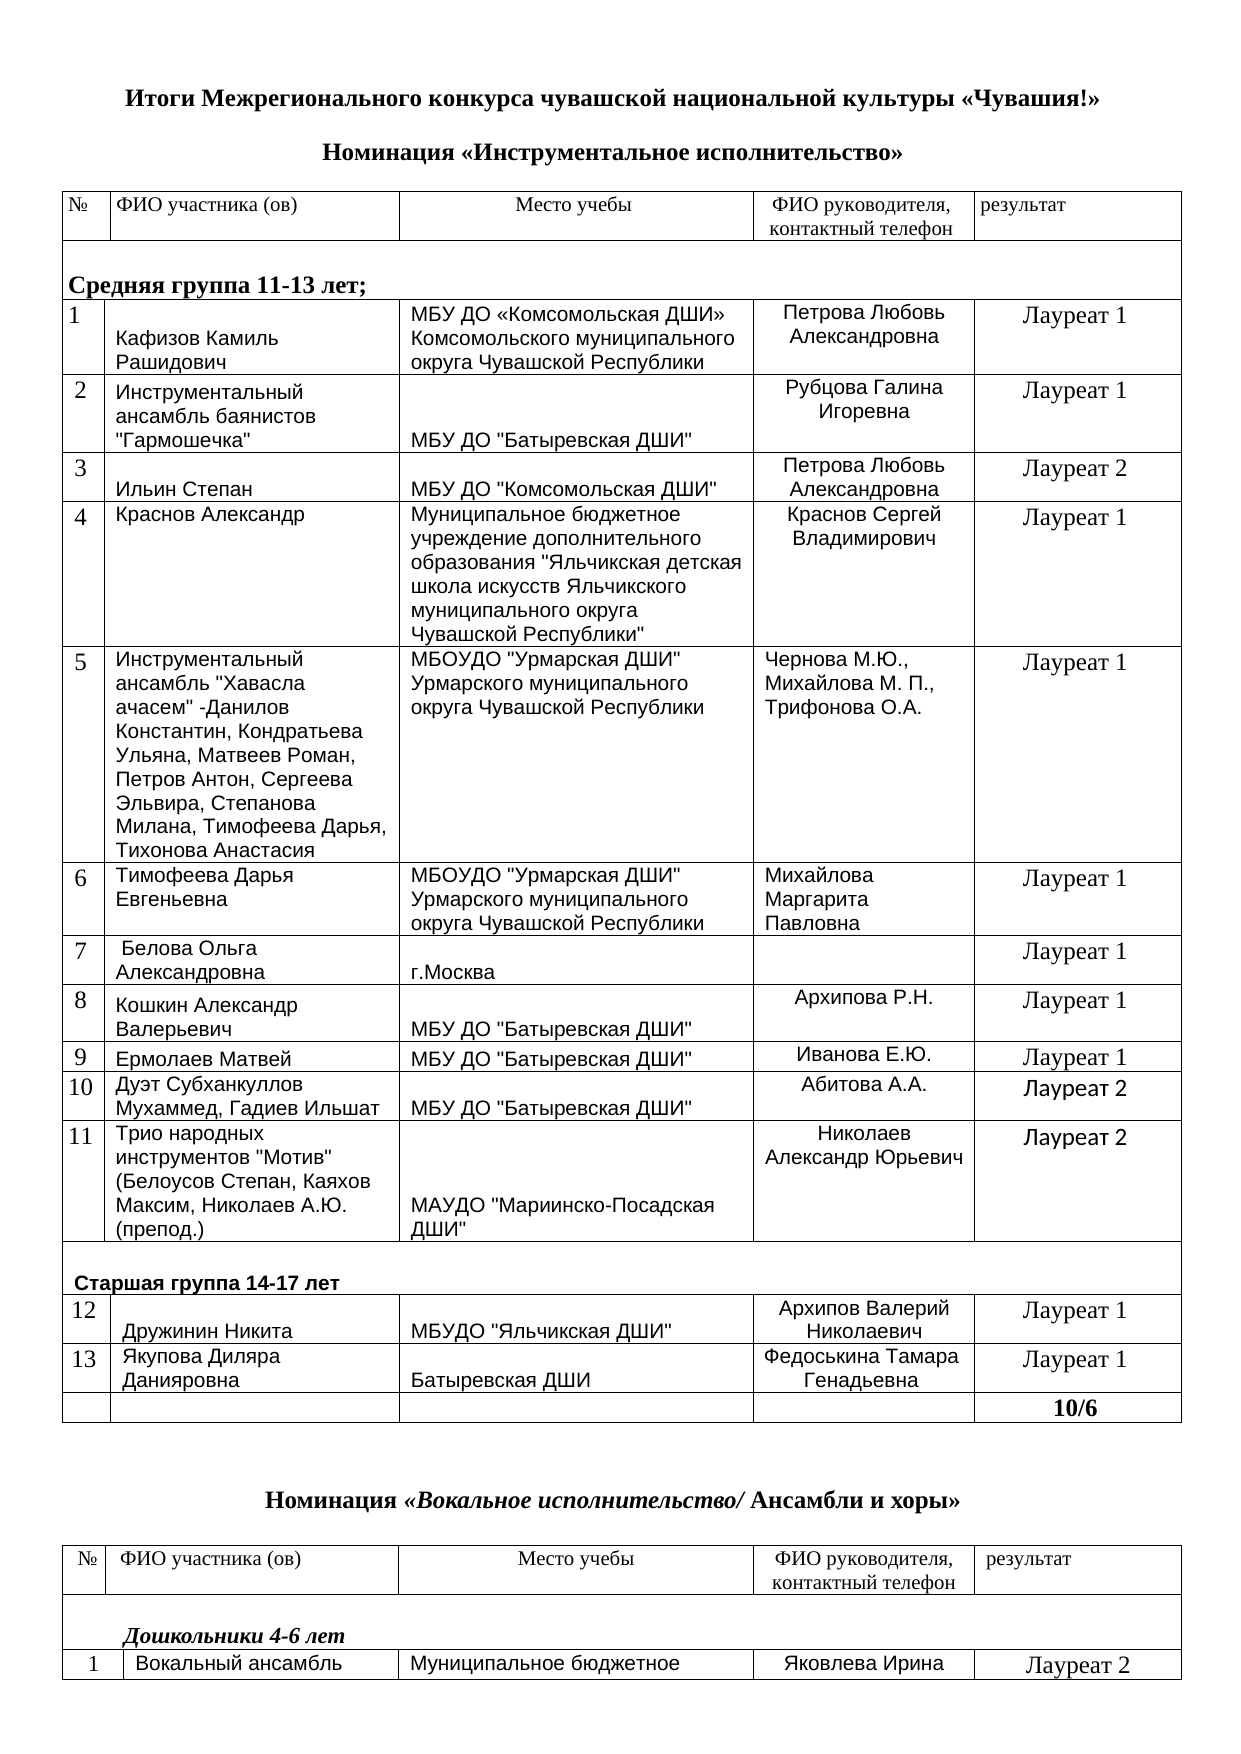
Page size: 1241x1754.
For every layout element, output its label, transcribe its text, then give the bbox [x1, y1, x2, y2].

table_header № [63, 1546, 105, 1594]
table_cell Лауреат 1 [975, 375, 1181, 452]
table_cell [400, 1393, 753, 1422]
table_cell 1 [63, 300, 104, 374]
table_cell [754, 936, 974, 984]
table_cell МБУ ДО "Батыревская ДШИ" [400, 985, 753, 1041]
table_cell 10 [63, 1072, 104, 1120]
table_cell Николаев Александр Юрьевич [754, 1121, 974, 1241]
table_cell 5 [63, 647, 104, 862]
table_cell Трио народных инструментов "Мотив" (Белоусов Степан, Каяхов Максим, Николаев А.Ю.(препод.) [105, 1121, 399, 1241]
text Итоги Межрегионального конкурса чувашской национальной культуры «Чувашия!» [74, 83, 1152, 112]
table_cell [111, 1393, 399, 1422]
table_cell [63, 1393, 110, 1422]
table_cell Архипова Р.Н. [754, 985, 974, 1041]
table_cell 7 [63, 936, 104, 984]
table_cell МБУ ДО "Батыревская ДШИ" [400, 1072, 753, 1120]
table_cell Дуэт Субханкуллов Мухаммед, Гадиев Ильшат [105, 1072, 399, 1120]
table_cell Лауреат 1 [975, 300, 1181, 374]
table_cell Федоськина Тамара Генадьевна [754, 1344, 974, 1392]
table_cell Михайлова Маргарита Павловна [754, 863, 974, 935]
table_cell Лауреат 2 [975, 453, 1181, 501]
table_cell Абитова А.А. [754, 1072, 974, 1120]
table_cell МАУДО "Мариинско-Посадская ДШИ" [400, 1121, 753, 1241]
table_cell Якупова Диляра Данияровна [111, 1344, 399, 1392]
table_cell Лауреат 1 [975, 985, 1181, 1041]
table_cell Лауреат 1 [975, 1042, 1181, 1071]
table_cell Дружинин Никита [111, 1295, 399, 1343]
table_cell Кафизов Камиль Рашидович [105, 300, 399, 374]
table_cell 8 [63, 985, 104, 1041]
table_cell Ильин Степан [105, 453, 399, 501]
table_cell Лауреат 2 [975, 1072, 1181, 1120]
table_cell Лауреат 2 [975, 1121, 1181, 1241]
table_cell МБУ ДО «Комсомольская ДШИ» Комсомольского муниципального округа Чувашской Республики [400, 300, 753, 374]
table_cell г.Москва [400, 936, 753, 984]
table_cell Лауреат 1 [975, 936, 1181, 984]
table_cell [754, 1393, 974, 1422]
table_cell Лауреат 1 [975, 863, 1181, 935]
table_cell 10/6 [975, 1393, 1181, 1422]
text Номинация «Вокальное исполнительство/ Ансамбли и хоры» [74, 1485, 1152, 1515]
table_cell Муниципальное бюджетное учреждение дополнительного образования "Яльчикская детская школа искусств Яльчикского муниципального округа Чувашской Республики" [400, 502, 753, 646]
table_cell Рубцова Галина Игоревна [754, 375, 974, 452]
table_cell МБУ ДО "Батыревская ДШИ" [400, 1042, 753, 1071]
table_cell МБУ ДО "Комсомольская ДШИ" [400, 453, 753, 501]
table_cell Краснов Александр [105, 502, 399, 646]
table_header № [63, 192, 110, 240]
table_cell 3 [63, 453, 104, 501]
table_header результат [975, 1546, 1181, 1594]
table_cell Тимофеева Дарья Евгеньевна [105, 863, 399, 935]
table_cell Иванова Е.Ю. [754, 1042, 974, 1071]
table_cell 2 [63, 375, 104, 452]
table_cell МБОУДО "Урмарская ДШИ" Урмарского муниципального округа Чувашской Республики [400, 863, 753, 935]
table_cell Ермолаев Матвей [105, 1042, 399, 1071]
table_cell 1 [63, 1650, 123, 1679]
table_cell Дошкольники 4-6 лет [63, 1595, 1181, 1649]
table_cell 13 [63, 1344, 110, 1392]
table_cell 11 [63, 1121, 104, 1241]
table_cell Краснов Сергей Владимирович [754, 502, 974, 646]
table_cell 6 [63, 863, 104, 935]
table_cell Лауреат 1 [975, 502, 1181, 646]
table_cell МБУ ДО "Батыревская ДШИ" [400, 375, 753, 452]
table_header Место учебы [400, 192, 753, 240]
table_cell МБОУДО "Урмарская ДШИ" Урмарского муниципального округа Чувашской Республики [400, 647, 753, 862]
table_cell Лауреат 1 [975, 647, 1181, 862]
table_header ФИО руководителя, контактный телефон [754, 192, 974, 240]
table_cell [399, 1650, 753, 1679]
table_cell Лауреат 2 [975, 1650, 1181, 1679]
table_cell Белова Ольга Александровна [105, 936, 399, 984]
table_cell 4 [63, 502, 104, 646]
table_cell Чернова М.Ю., Михайлова М. П., Трифонова О.А. [754, 647, 974, 862]
table_cell Инструментальный ансамбль баянистов "Гармошечка" [105, 375, 399, 452]
table_header ФИО руководителя, контактный телефон [754, 1546, 974, 1594]
table_header ФИО участника (ов) [106, 1546, 398, 1594]
table_cell Лауреат 1 [975, 1344, 1181, 1392]
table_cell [124, 1650, 398, 1679]
table_cell Старшая группа 14-17 лет [63, 1242, 1181, 1294]
table_cell Архипов Валерий Николаевич [754, 1295, 974, 1343]
table_cell Средняя группа 11-13 лет; [63, 241, 1181, 299]
table_cell МБУДО "Яльчикская ДШИ" [400, 1295, 753, 1343]
table_cell Кошкин Александр Валерьевич [105, 985, 399, 1041]
table_header результат [975, 192, 1181, 240]
table_cell Петрова Любовь Александровна [754, 300, 974, 374]
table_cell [754, 1650, 974, 1679]
table_cell Инструментальный ансамбль "Хавасла ачасем" -Данилов Константин, Кондратьева Ульяна, Матвеев Роман, Петров Антон, Сергеева Эльвира, Степанова Милана, Тимофеева Дарья, Тихонова Анастасия [105, 647, 399, 862]
table_cell 9 [63, 1042, 104, 1071]
table_header Место учебы [399, 1546, 753, 1594]
text Номинация «Инструментальное исполнительство» [74, 137, 1152, 166]
table_cell 12 [63, 1295, 110, 1343]
table_header ФИО участника (ов) [111, 192, 399, 240]
table_cell Батыревская ДШИ [400, 1344, 753, 1392]
table_cell Петрова Любовь Александровна [754, 453, 974, 501]
table_cell Лауреат 1 [975, 1295, 1181, 1343]
